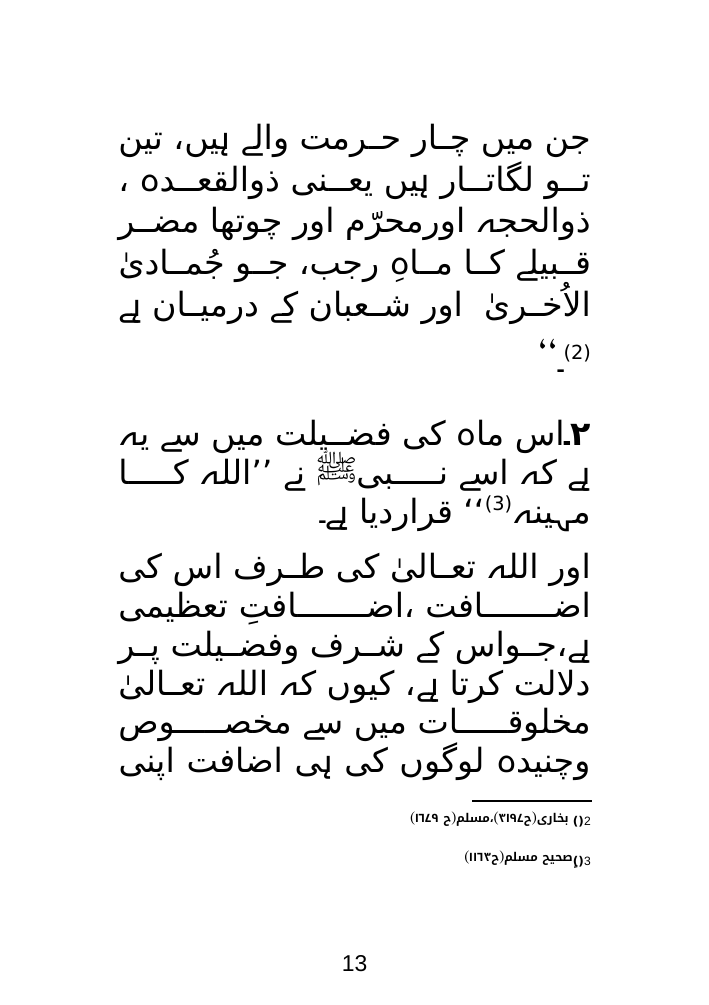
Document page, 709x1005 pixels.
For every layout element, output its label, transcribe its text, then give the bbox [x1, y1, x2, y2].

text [118, 118, 591, 393]
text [118, 548, 591, 781]
text ۲۔اس ماہ کی فضیلت میں سے یہ ہے کہ اسے نبیﷺ نے ’’اللہ کا مہینہ()‘‘ قراردیا ہے۔ [118, 414, 591, 531]
